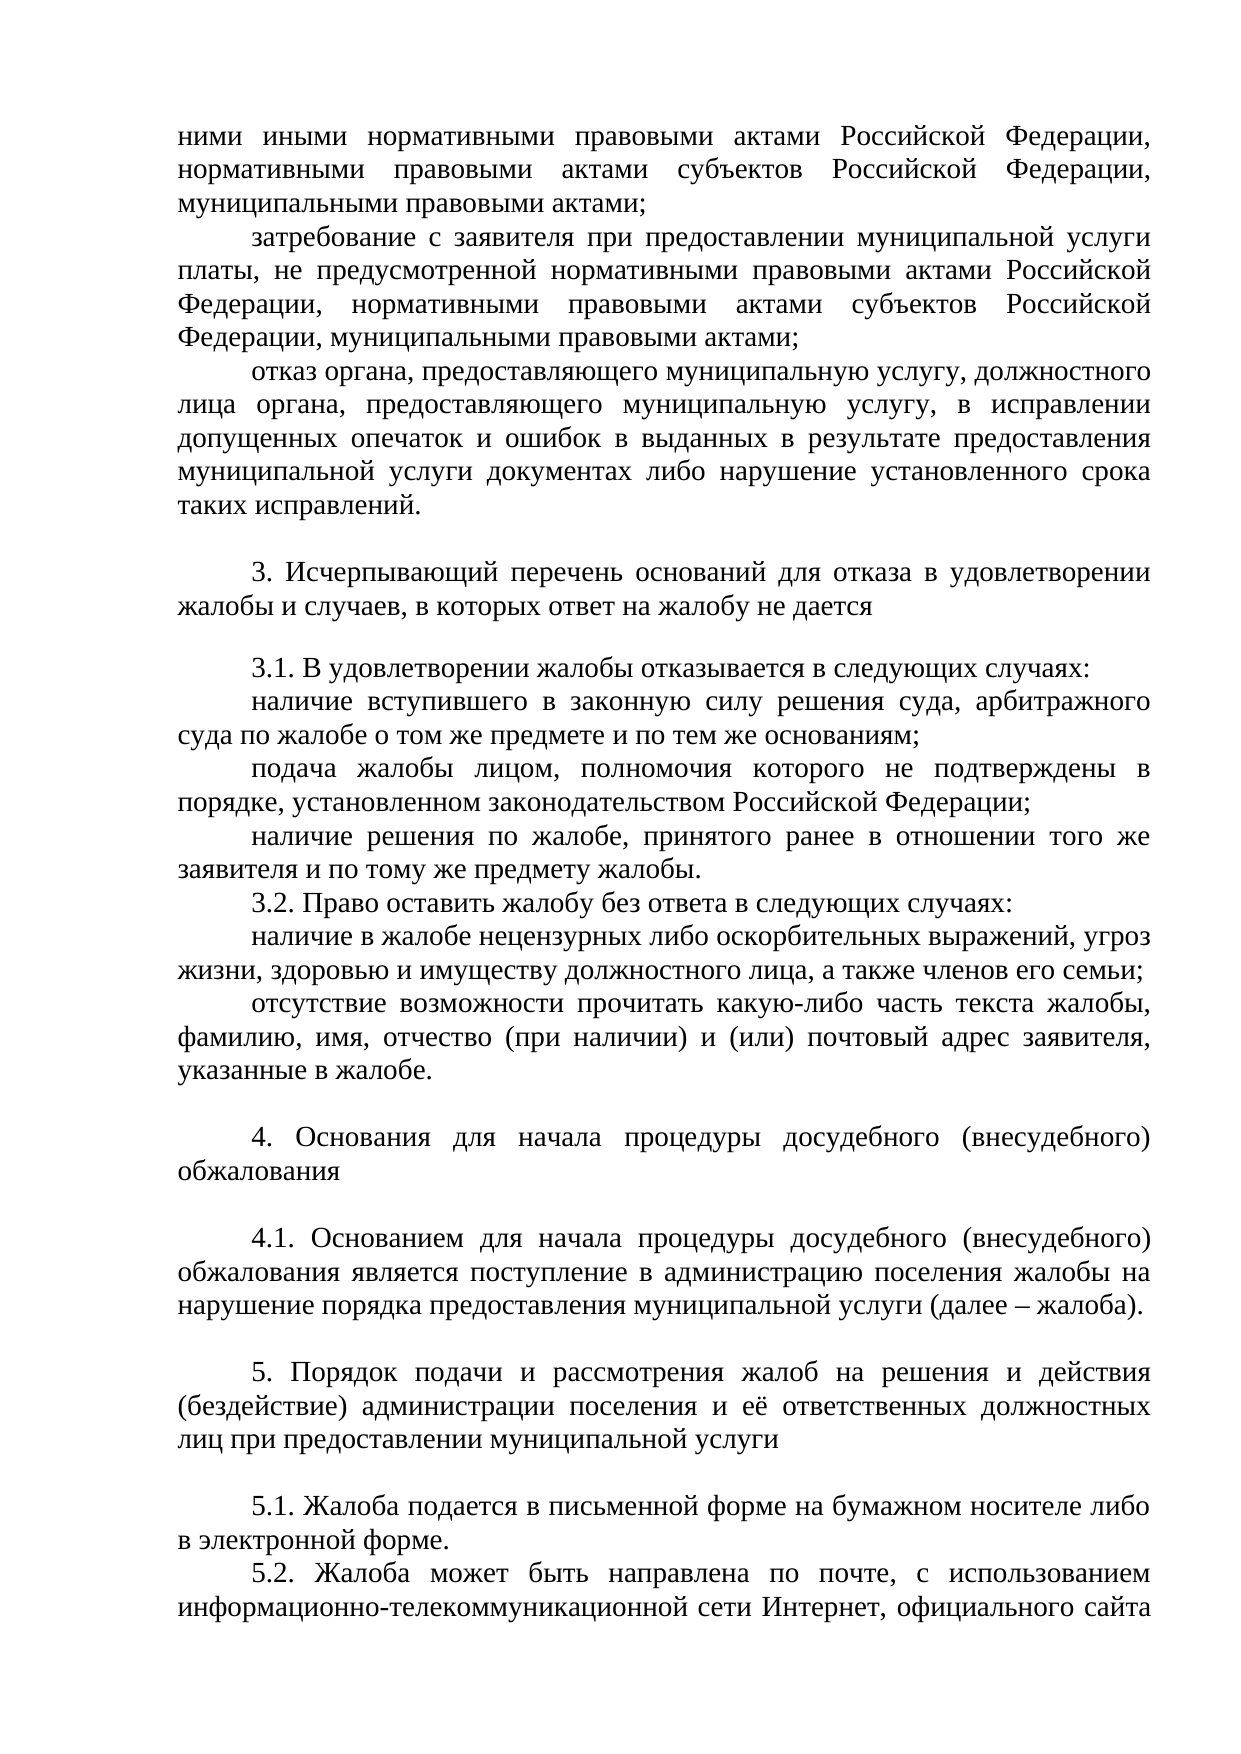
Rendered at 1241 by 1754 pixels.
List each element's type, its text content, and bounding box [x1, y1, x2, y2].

text отсутствие возможности прочитать какую-либо часть текста жалобы, фамилию, имя, отчество (при наличии) и (или) почтовый адрес заявителя, указанные в жалобе. [177, 985, 1152, 1086]
text 3. Исчерпывающий перечень оснований для отказа в удовлетворении жалобы и случаев, в которых ответ на жалобу не дается [177, 554, 1152, 621]
text 3.2. Право оставить жалобу без ответа в следующих случаях: [177, 885, 1152, 918]
text 3.1. В удовлетворении жалобы отказывается в следующих случаях: [177, 650, 1152, 683]
text наличие решения по жалобе, принятого ранее в отношении того же заявителя и по тому же предмету жалобы. [177, 818, 1152, 885]
text подача жалобы лицом, полномочия которого не подтверждены в порядке, установленном законодательством Российской Федерации; [177, 751, 1152, 818]
text 5.1. Жалоба подается в письменной форме на бумажном носителе либо в электронной форме. [177, 1488, 1152, 1556]
text затребование с заявителя при предоставлении муниципальной услуги платы, не предусмотренной нормативными правовыми актами Российской Федерации, нормативными правовыми актами субъектов Российской Федерации, муниципальными правовыми актами; [177, 219, 1152, 353]
text 4.1. Основанием для начала процедуры досудебного (внесудебного) обжалования является поступление в администрацию поселения жалобы на нарушение порядка предоставления муниципальной услуги (далее – жалоба). [177, 1220, 1152, 1321]
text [177, 118, 1152, 219]
text 5. Порядок подачи и рассмотрения жалоб на решения и действия (бездействие) администрации поселения и её ответственных должностных лиц при предоставлении муниципальной услуги [177, 1354, 1152, 1455]
text наличие в жалобе нецензурных либо оскорбительных выражений, угроз жизни, здоровью и имуществу должностного лица, а также членов его семьи; [177, 918, 1152, 985]
text 4. Основания для начала процедуры досудебного (внесудебного) обжалования [177, 1119, 1152, 1187]
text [177, 1556, 1152, 1623]
text наличие вступившего в законную силу решения суда, арбитражного суда по жалобе о том же предмете и по тем же основаниям; [177, 683, 1152, 751]
text отказ органа, предоставляющего муниципальную услугу, должностного лица органа, предоставляющего муниципальную услугу, в исправлении допущенных опечаток и ошибок в выданных в результате предоставления муниципальной услуги документах либо нарушение установленного срока таких исправлений. [177, 353, 1152, 521]
